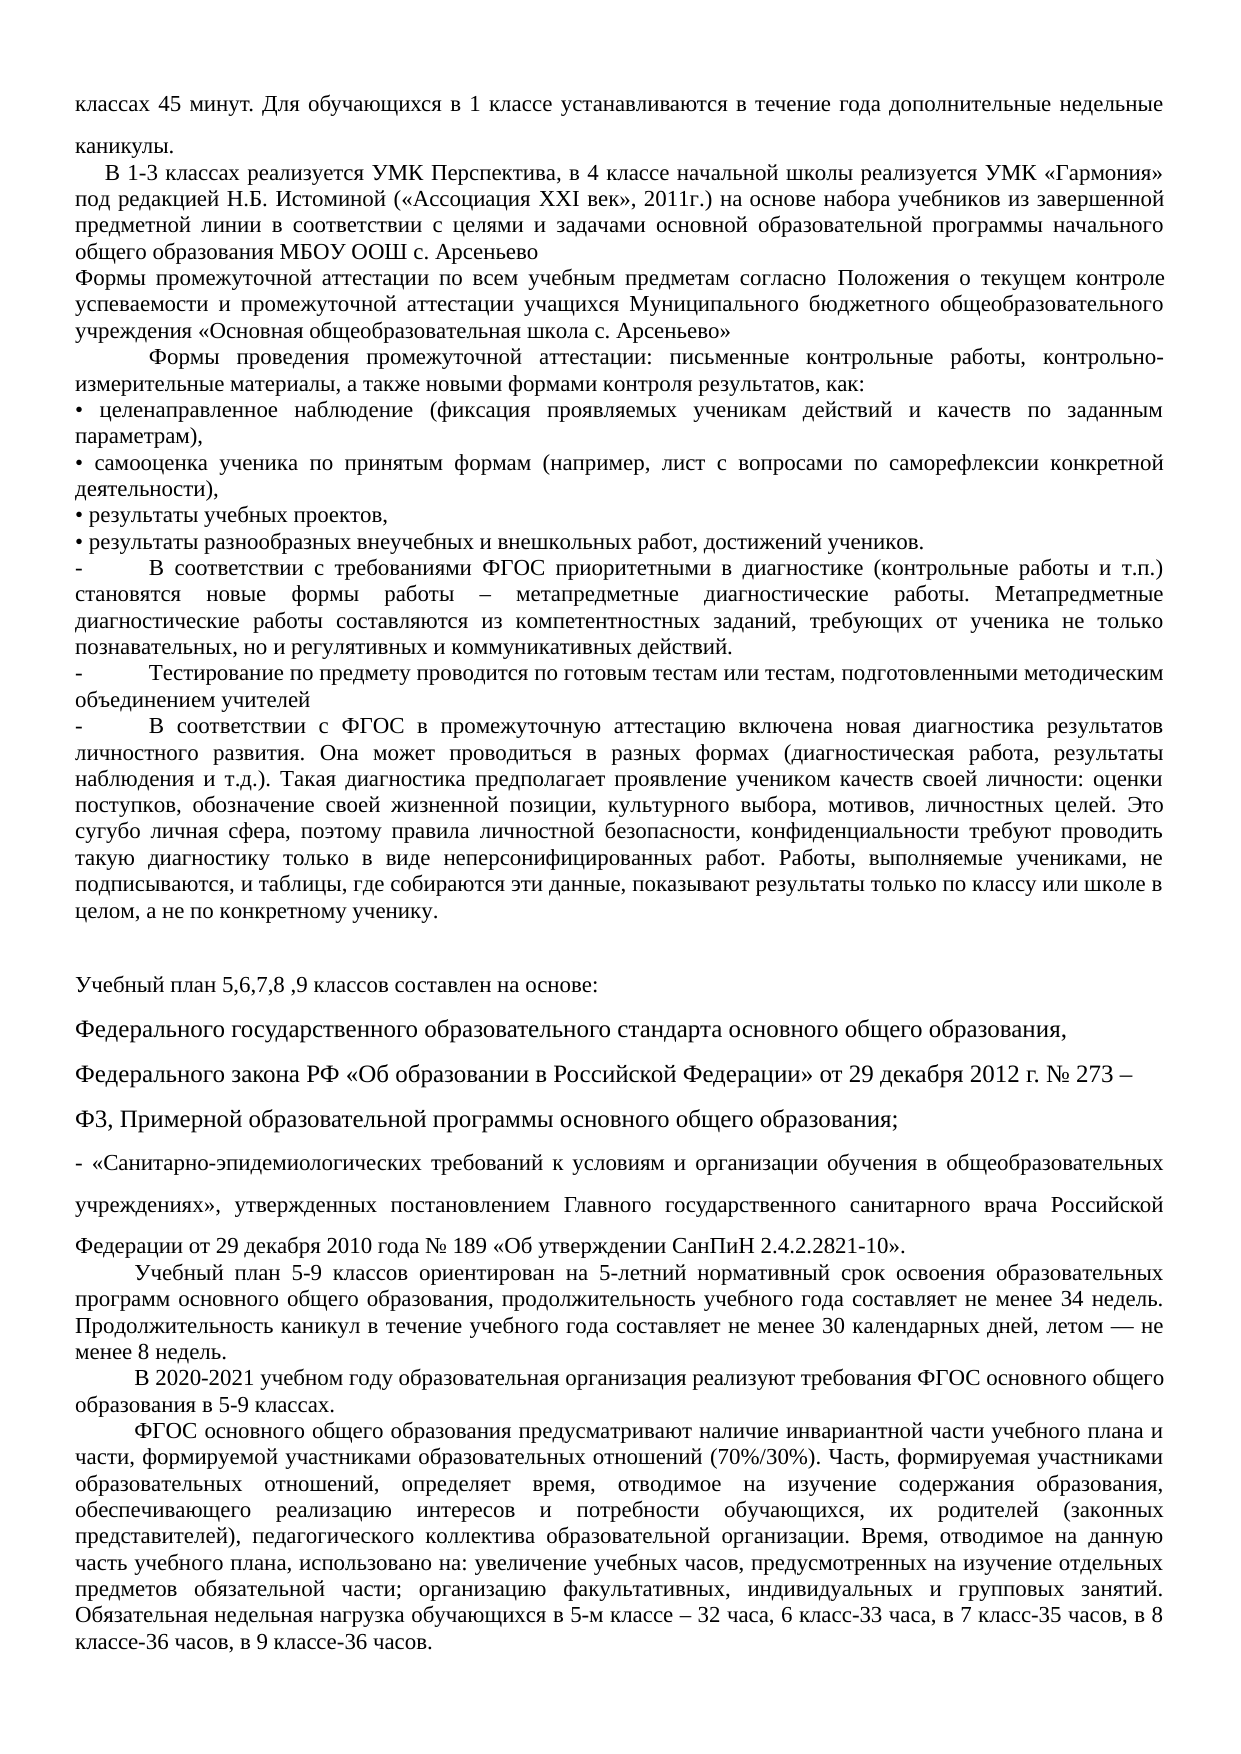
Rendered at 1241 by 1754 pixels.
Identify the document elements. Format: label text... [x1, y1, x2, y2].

text Федерального государственного образовательного стандарта основного общего образования, Федерального закона РФ «Об образовании в Российской Федерации» от 29 декабря 2012 г. № 273 – Ф3, Примерной образовательной программы основного общего образования; [75, 997, 1165, 1133]
text Учебный план 5,6,7,8 ,9 классов составлен на основе: [75, 955, 1165, 997]
text • результаты учебных проектов, [75, 501, 1165, 528]
text - В соответствии с требованиями ФГОС приоритетными в диагностике (контрольные работы и т.п.) становятся новые формы работы – метапредметные диагностические работы. Метапредметные диагностические работы составляются из компетентностных заданий, требующих от ученика не только познавательных, но и регулятивных и коммуникативных действий. [75, 554, 1165, 659]
text Учебный план 5-9 классов ориентирован на 5-летний нормативный срок освоения образовательных программ основного общего образования, продолжительность учебного года составляет не менее 34 недель. Продолжительность каникул в течение учебного года составляет не менее 30 календарных дней, летом — не менее 8 недель. [75, 1259, 1165, 1364]
text В 1-3 классах реализуется УМК Перспектива, в 4 классе начальной школы реализуется УМК «Гармония» под редакцией Н.Б. Истоминой («Ассоциация XXI век», 2011г.) на основе набора учебников из завершенной предметной линии в соответствии с целями и задачами основной образовательной программы начального общего образования МБОУ ООШ с. Арсеньево [75, 159, 1165, 264]
text Формы промежуточной аттестации по всем учебным предметам согласно Положения о текущем контроле успеваемости и промежуточной аттестации учащихся Муниципального бюджетного общеобразовательного учреждения «Основная общеобразовательная школа с. Арсеньево» [75, 264, 1165, 343]
text - Тестирование по предмету проводится по готовым тестам или тестам, подготовленными методическим объединением учителей [75, 659, 1165, 712]
text В 2020-2021 учебном году образовательная организация реализуют требования ФГОС основного общего образования в 5-9 классах. [75, 1364, 1165, 1417]
text • результаты разнообразных внеучебных и внешкольных работ, достижений учеников. [75, 528, 1165, 554]
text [75, 75, 1165, 159]
text Формы проведения промежуточной аттестации: письменные контрольные работы, контрольно-измерительные материалы, а также новыми формами контроля результатов, как: [75, 343, 1165, 396]
text • самооценка ученика по принятым формам (например, лист с вопросами по саморефлексии конкретной деятельности), [75, 449, 1165, 501]
text - В соответствии с ФГОС в промежуточную аттестацию включена новая диагностика результатов личностного развития. Она может проводиться в разных формах (диагностическая работа, результаты наблюдения и т.д.). Такая диагностика предполагает проявление учеником качеств своей личности: оценки поступков, обозначение своей жизненной позиции, культурного выбора, мотивов, личностных целей. Это сугубо личная сфера, поэтому правила личностной безопасности, конфиденциальности требуют проводить такую диагностику только в виде неперсонифицированных работ. Работы, выполняемые учениками, не подписываются, и таблицы, где собираются эти данные, показывают результаты только по классу или школе в целом, а не по конкретному ученику. [75, 712, 1165, 923]
text - «Санитарно-эпидемиологических требований к условиям и организации обучения в общеобразовательных учреждениях», утвержденных постановлением Главного государственного санитарного врача Российской Федерации от 29 декабря 2010 года № 189 «Об утверждении СанПиН 2.4.2.2821-10». [75, 1133, 1165, 1259]
text • целенаправленное наблюдение (фиксация проявляемых ученикам действий и качеств по заданным параметрам), [75, 396, 1165, 449]
text ФГОС основного общего образования предусматривают наличие инвариантной части учебного плана и части, формируемой участниками образовательных отношений (70%/30%). Часть, формируемая участниками образовательных отношений, определяет время, отводимое на изучение содержания образования, обеспечивающего реализацию интересов и потребности обучающихся, их родителей (законных представителей), педагогического коллектива образовательной организации. Время, отводимое на данную часть учебного плана, использовано на: увеличение учебных часов, предусмотренных на изучение отдельных предметов обязательной части; организацию факультативных, индивидуальных и групповых занятий. Обязательная недельная нагрузка обучающихся в 5-м классе – 32 часа, 6 класс-33 часа, в 7 класс-35 часов, в 8 классе-36 часов, в 9 классе-36 часов. [75, 1417, 1165, 1654]
